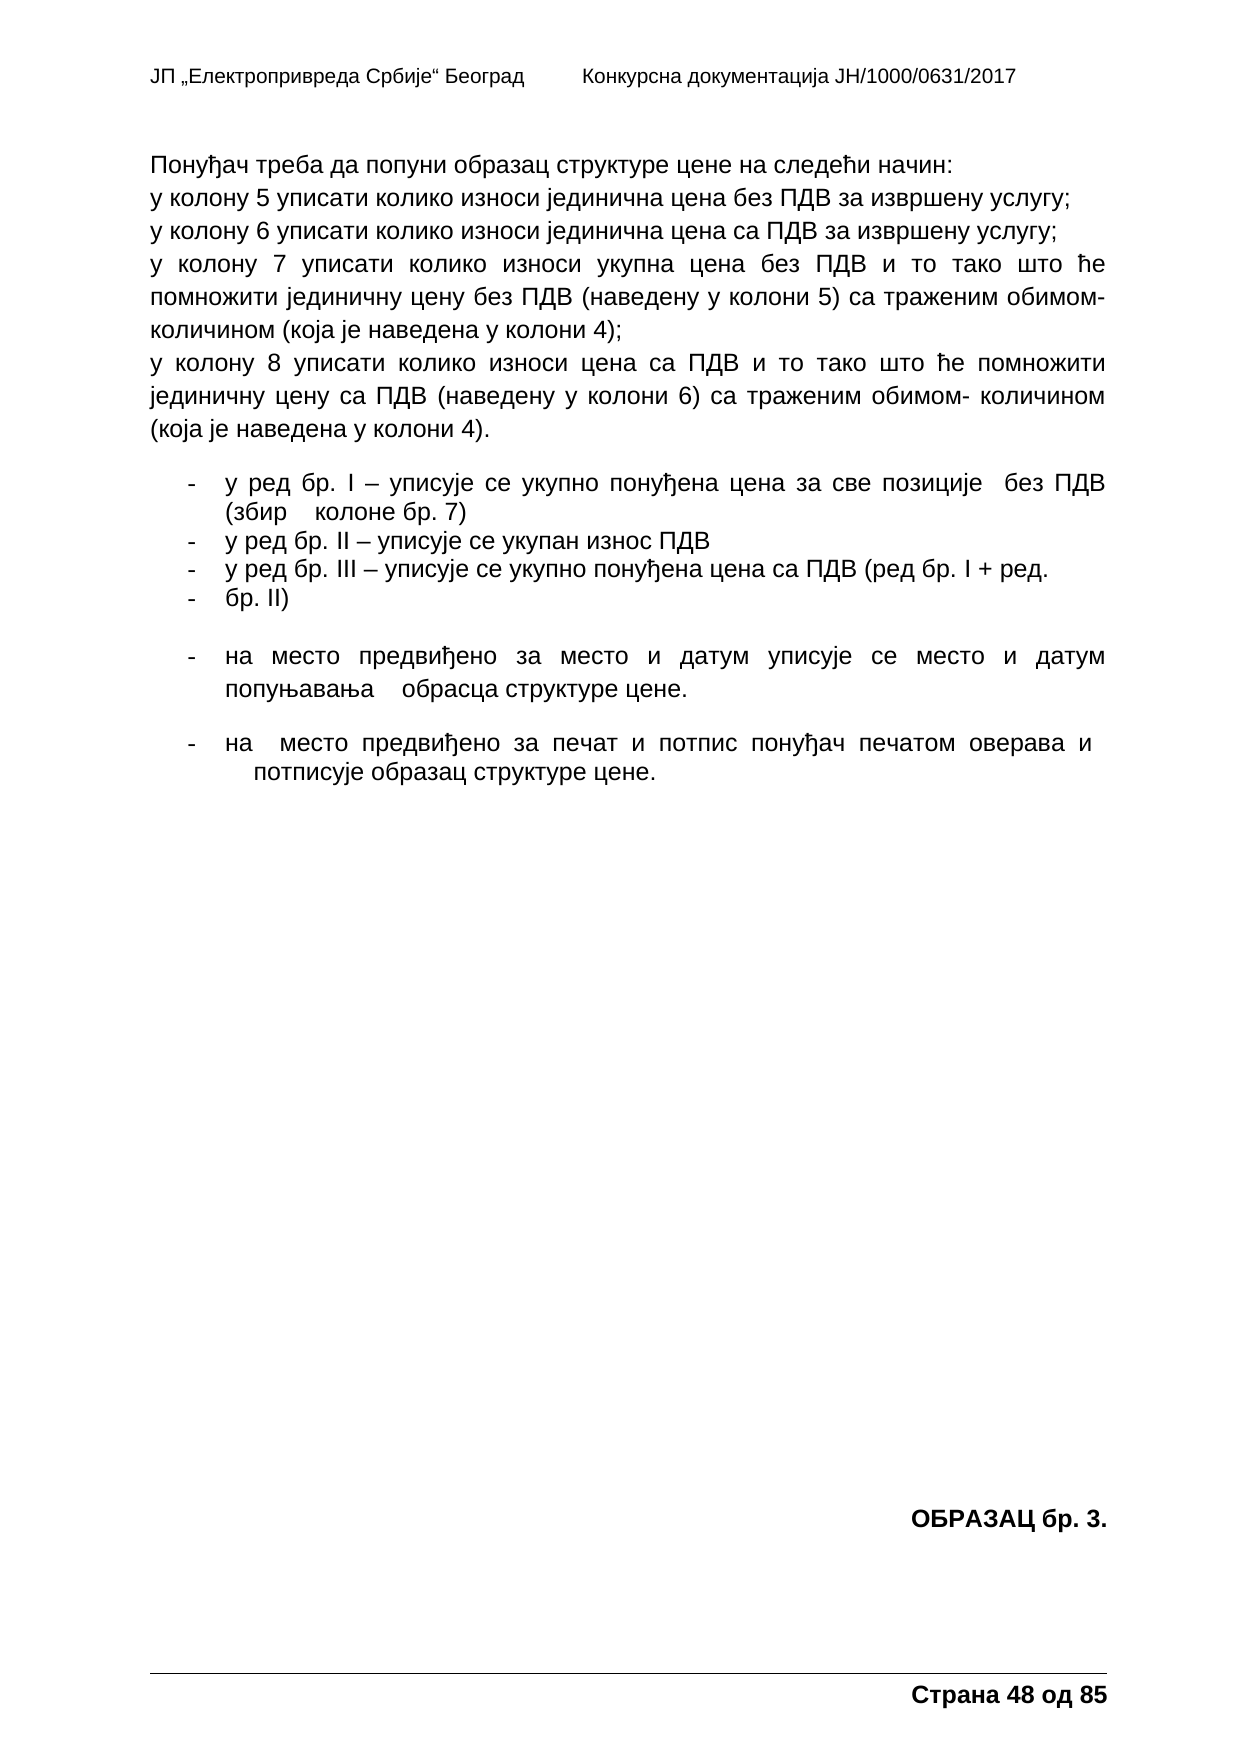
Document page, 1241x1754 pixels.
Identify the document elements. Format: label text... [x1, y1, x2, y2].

list на место предвиђено за место и датум уписује се место и датум попуњавања обрасца структуре цене. [187, 641, 1107, 703]
list Понуђач треба да попуни образац структуре цене на следећи начин: [150, 150, 1107, 179]
list у ред бр. III – уписује се укупно понуђена цена са ПДВ (ред бр. I + ред. [187, 554, 1107, 583]
list у колону 6 уписати колико износи јединична цена са ПДВ за извршену услугу; [150, 216, 1107, 245]
list на место предвиђено за печат и потпис понуђач печатом оверава и потписује образац структуре цене. [187, 728, 1107, 786]
list у колону 7 уписати колико износи укупна цена без ПДВ и то тако што ће помножити јединичну цену без ПДВ (наведену у колони 5) са траженим обимом-количином (која је наведена у колони 4); [150, 249, 1107, 344]
text ОБРАЗАЦ бр. 3. [150, 1504, 1107, 1533]
list у колону 5 уписати колико износи јединична цена без ПДВ за извршену услугу; [150, 183, 1107, 212]
list бр. II) [187, 583, 1107, 612]
list у ред бр. I – уписује се укупно понуђена цена за све позиције без ПДВ (збир колоне бр. 7) [187, 468, 1107, 526]
list у колону 8 уписати колико износи цена са ПДВ и то тако што ће помножити јединичну цену са ПДВ (наведену у колони 6) са траженим обимом- количином (која је наведена у колони 4). [150, 348, 1107, 443]
list у ред бр. II – уписује се укупан износ ПДВ [187, 526, 1107, 554]
